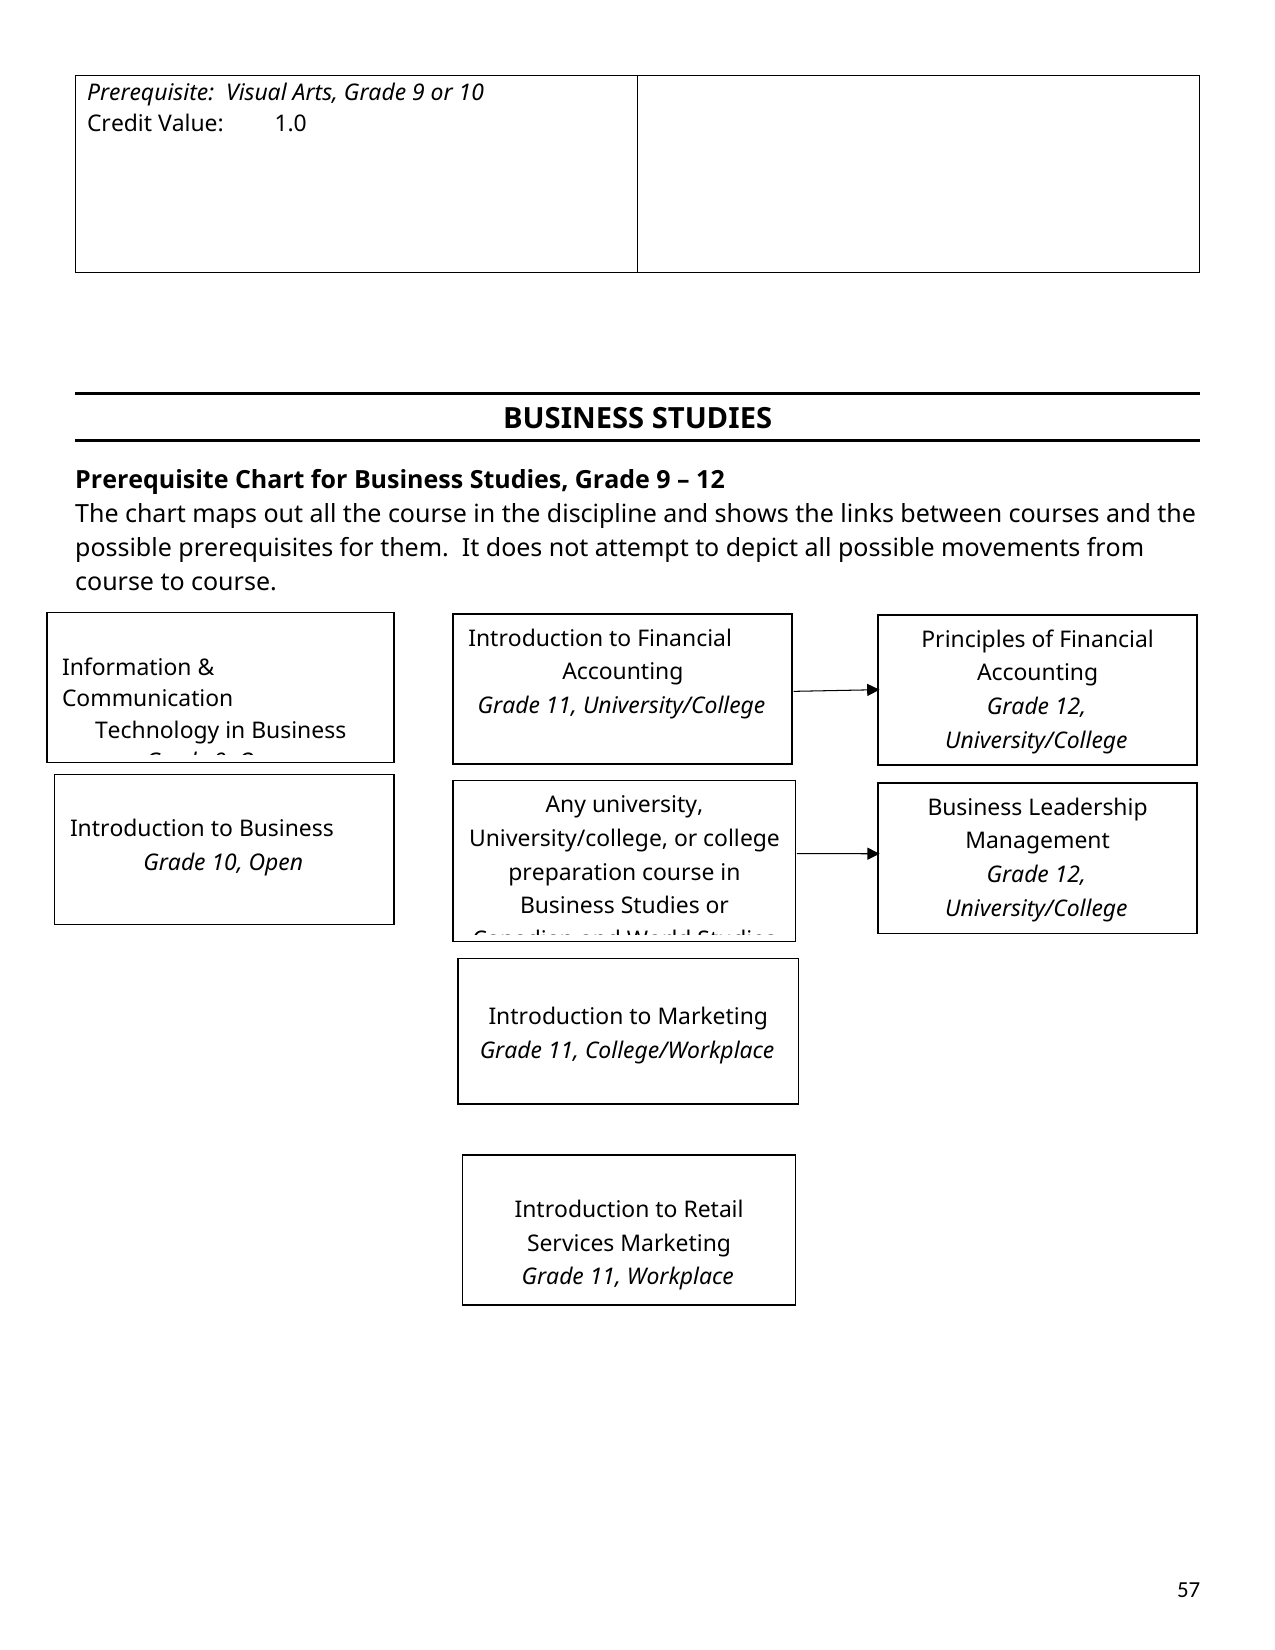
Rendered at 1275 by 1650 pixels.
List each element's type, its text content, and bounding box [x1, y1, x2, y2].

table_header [638, 76, 1199, 272]
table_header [76, 76, 637, 272]
text BUSINESS STUDIES [75, 395, 1200, 439]
text The chart maps out all the course in the discipline and shows the links between courses and the possible prerequisites for them. It does not attempt to depict all possible movements from course to course. [75, 496, 1200, 598]
text Prerequisite Chart for Business Studies, Grade 9 – 12 [75, 462, 1200, 496]
